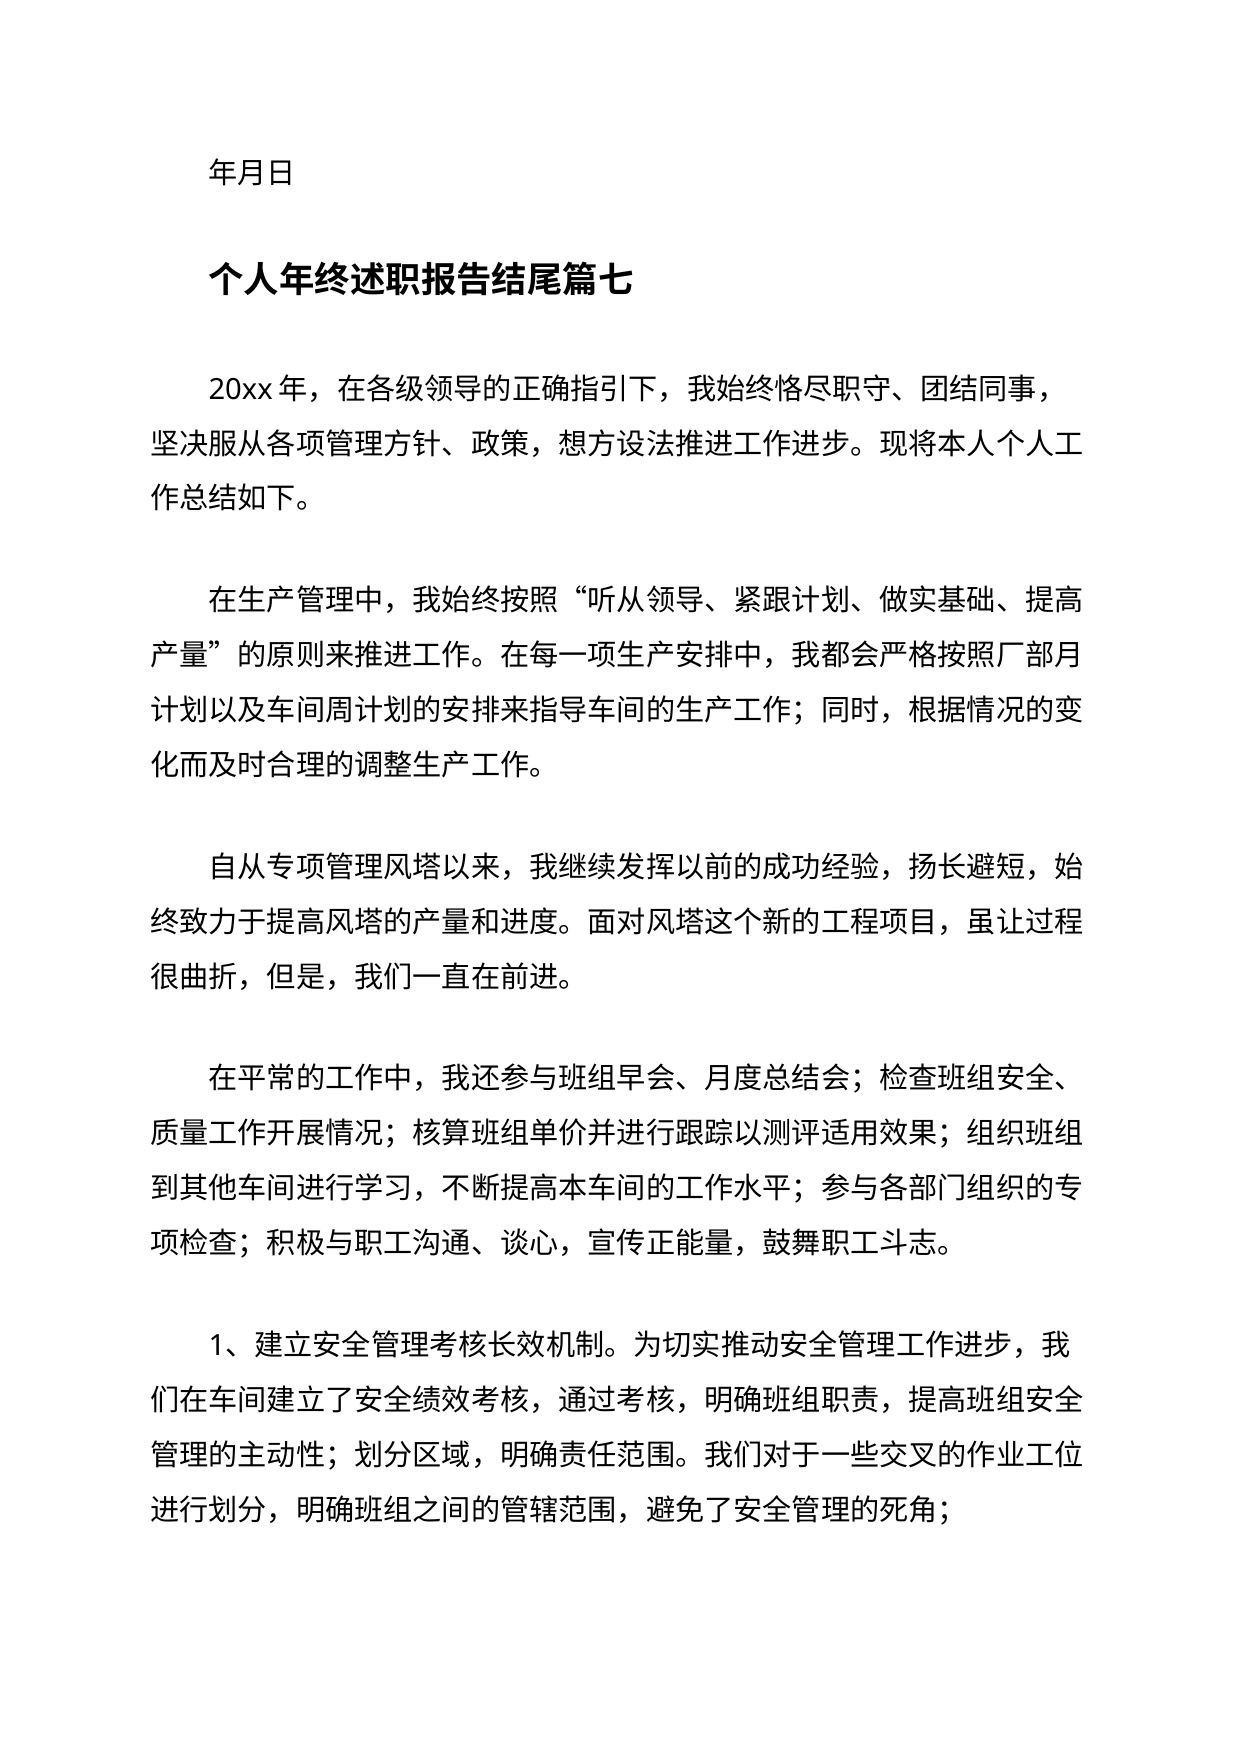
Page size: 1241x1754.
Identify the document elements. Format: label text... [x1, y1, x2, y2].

text 在生产管理中，我始终按照“听从领导、紧跟计划、做实基础、提高产量”的原则来推进工作。在每一项生产安排中，我都会严格按照厂部月计划以及车间周计划的安排来指导车间的生产工作；同时，根据情况的变化而及时合理的调整生产工作。 [150, 577, 1090, 784]
text 20xx年，在各级领导的正确指引下，我始终恪尽职守、团结同事，坚决服从各项管理方针、政策，想方设法推进工作进步。现将本人个人工作总结如下。 [150, 365, 1090, 517]
text 自从专项管理风塔以来，我继续发挥以前的成功经验，扬长避短，始终致力于提高风塔的产量和进度。面对风塔这个新的工程项目，虽让过程很曲折，但是，我们一直在前进。 [150, 843, 1090, 995]
text 1、建立安全管理考核长效机制。为切实推动安全管理工作进步，我们在车间建立了安全绩效考核，通过考核，明确班组职责，提高班组安全管理的主动性；划分区域，明确责任范围。我们对于一些交叉的作业工位进行划分，明确班组之间的管辖范围，避免了安全管理的死角； [150, 1321, 1090, 1528]
text 在平常的工作中，我还参与班组早会、月度总结会；检查班组安全、质量工作开展情况；核算班组单价并进行跟踪以测评适用效果；组织班组到其他车间进行学习，不断提高本车间的工作水平；参与各部门组织的专项检查；积极与职工沟通、谈心，宣传正能量，鼓舞职工斗志。 [150, 1055, 1090, 1262]
text 年月日 [150, 150, 1090, 192]
text 个人年终述职报告结尾篇七 [150, 252, 1090, 303]
